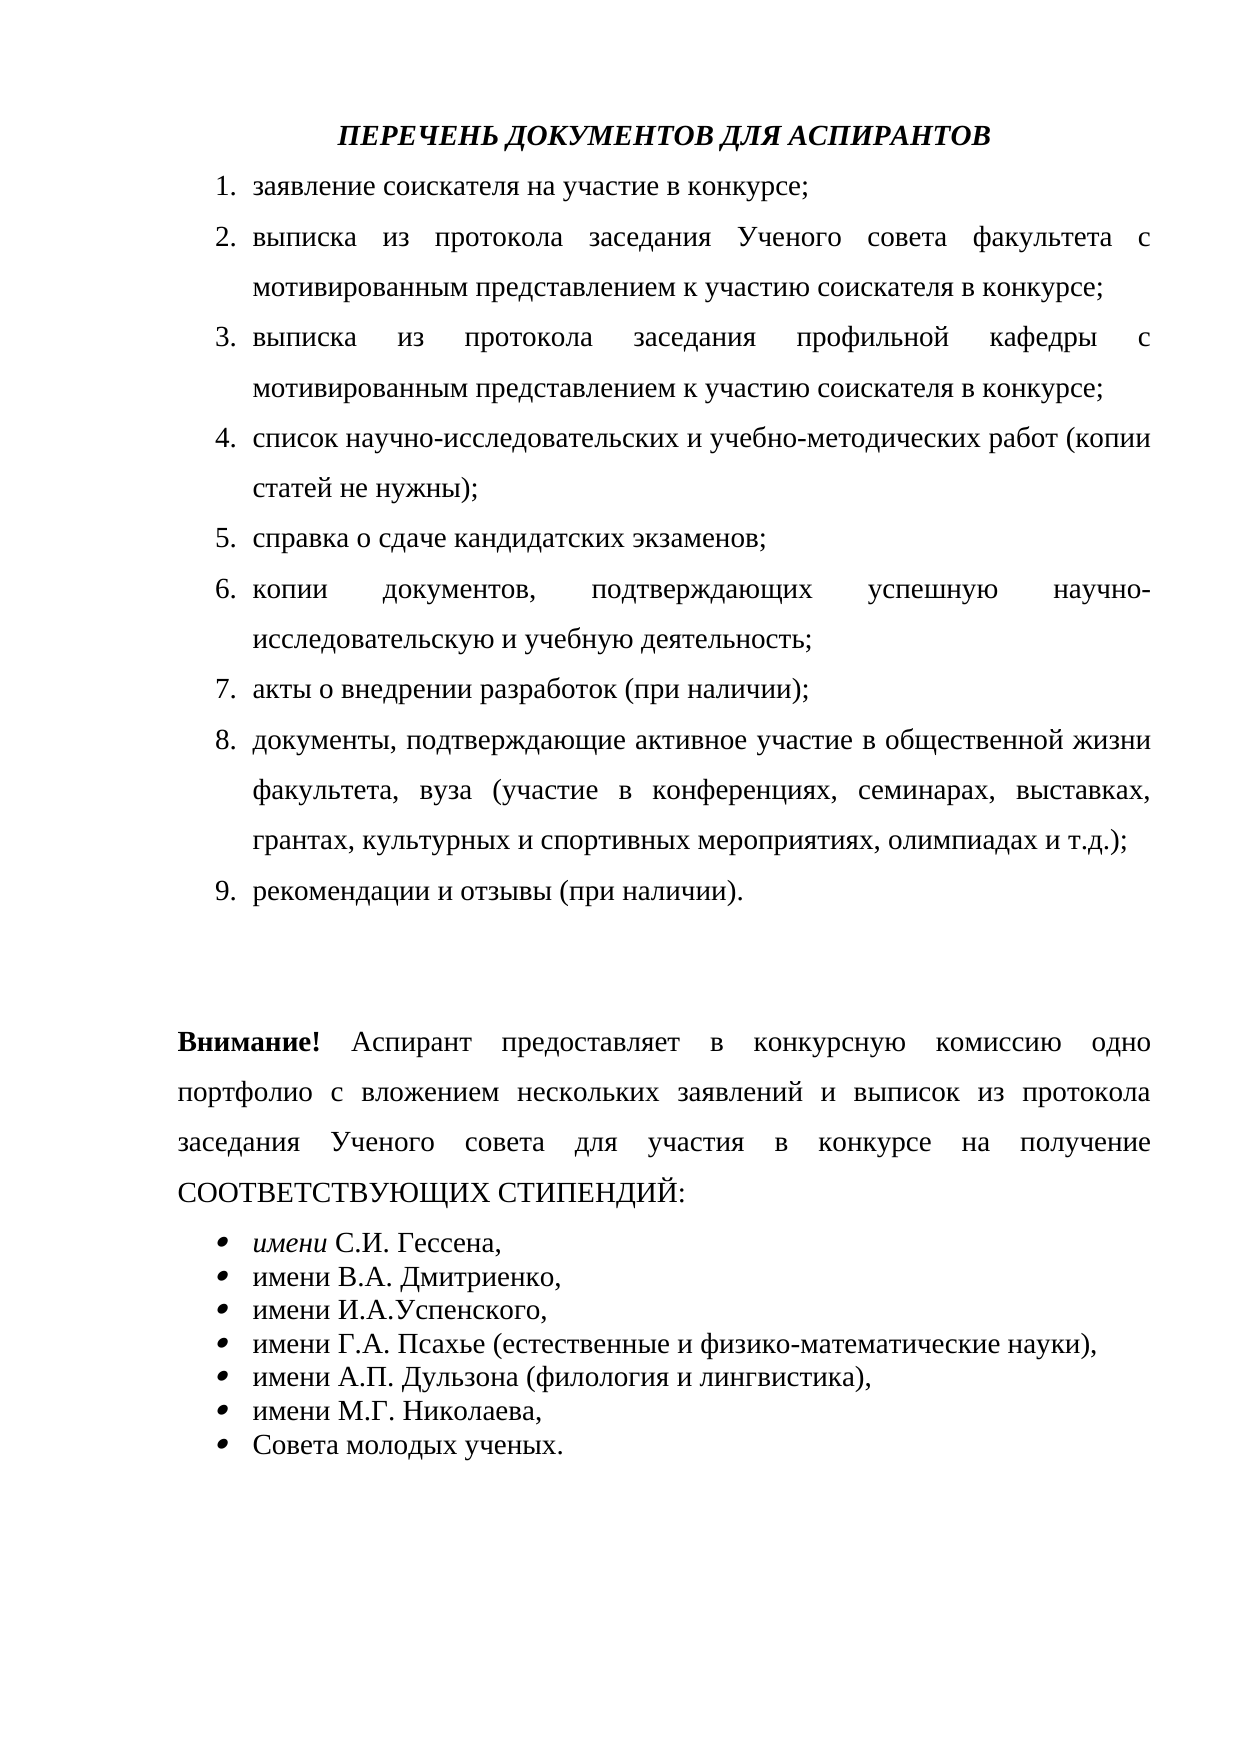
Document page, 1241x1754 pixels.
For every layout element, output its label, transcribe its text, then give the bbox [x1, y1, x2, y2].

list имени В.А. Дмитриенко, [215, 1259, 1152, 1292]
list имени А.П. Дульзона (филология и лингвистика), [215, 1359, 1152, 1393]
list акты о внедрении разработок (при наличии); [215, 672, 1152, 705]
list выписка из протокола заседания Ученого совета факультета с мотивированным представлением к участию соискателя в конкурсе; [215, 219, 1152, 303]
text Внимание! Аспирант предоставляет в конкурсную комиссию одно портфолио с вложением нескольких заявлений и выписок из протокола заседания Ученого совета для участия в конкурсе на получение СООТВЕТСТВУЮЩИХ СТИПЕНДИЙ: [177, 1024, 1152, 1208]
text ПЕРЕЧЕНЬ ДОКУМЕНТОВ ДЛЯ АСПИРАНТОВ [177, 118, 1152, 152]
list копии документов, подтверждающих успешную научно-исследовательскую и учебную деятельность; [215, 571, 1152, 655]
list рекомендации и отзывы (при наличии). [215, 873, 1152, 906]
list имени Г.А. Псахье (естественные и физико-математические науки), [215, 1326, 1152, 1359]
list справка о сдаче кандидатских экзаменов; [215, 521, 1152, 554]
list список научно-исследовательских и учебно-методических работ (копии статей не нужны); [215, 420, 1152, 504]
list Совета молодых ученых. [215, 1427, 1152, 1461]
list документы, подтверждающие активное участие в общественной жизни факультета, вуза (участие в конференциях, семинарах, выставках, грантах, культурных и спортивных мероприятиях, олимпиадах и т.д.); [215, 722, 1152, 856]
list заявление соискателя на участие в конкурсе; [215, 168, 1152, 202]
list имени И.А.Успенского, [215, 1292, 1152, 1326]
list выписка из протокола заседания профильной кафедры с мотивированным представлением к участию соискателя в конкурсе; [215, 319, 1152, 403]
list имени М.Г. Николаева, [215, 1393, 1152, 1427]
list имени С.И. Гессена, [215, 1225, 1152, 1259]
